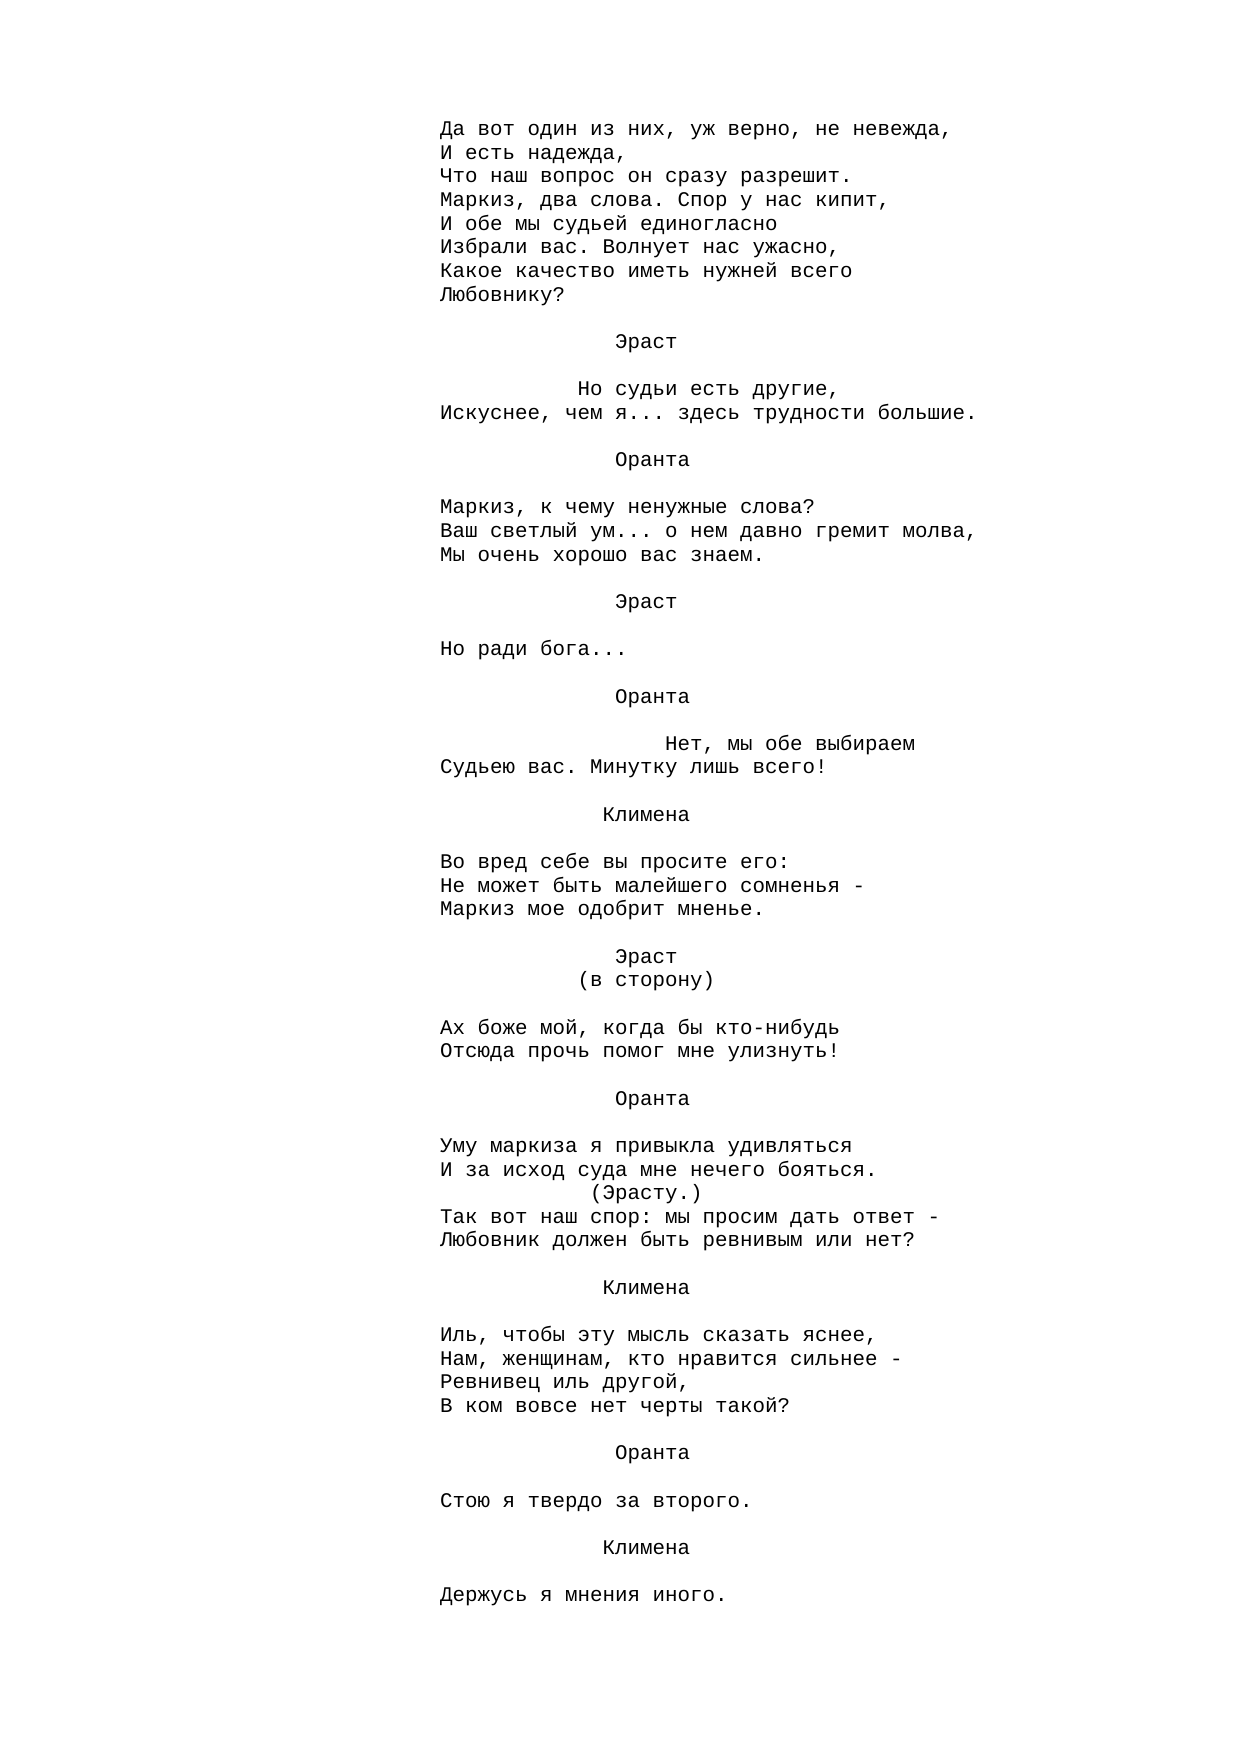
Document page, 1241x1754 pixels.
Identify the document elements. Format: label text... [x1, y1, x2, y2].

text Уму маркиза я привыкла удивляться [177, 1135, 1152, 1158]
text Любовник должен быть ревнивым или нет? [177, 1229, 1152, 1253]
text И обе мы судьей единогласно [177, 213, 1152, 236]
text Климена [177, 1277, 1152, 1300]
text Маркиз мое одобрит мненье. [177, 898, 1152, 922]
text Оранта [177, 1088, 1152, 1111]
text Отсюда прочь помог мне улизнуть! [177, 1040, 1152, 1064]
text Да вот один из них, уж верно, не невежда, [177, 118, 1152, 142]
text Так вот наш спор: мы просим дать ответ - [177, 1206, 1152, 1229]
text Маркиз, к чему ненужные слова? [177, 496, 1152, 520]
text Но ради бога... [177, 638, 1152, 662]
text Нам, женщинам, кто нравится сильнее - [177, 1348, 1152, 1371]
text Климена [177, 804, 1152, 827]
text Стою я твердо за второго. [177, 1489, 1152, 1513]
text Но судьи есть другие, [177, 378, 1152, 402]
text Держусь я мнения иного. [177, 1584, 1152, 1608]
text (в сторону) [177, 969, 1152, 993]
text Оранта [177, 686, 1152, 709]
text Что наш вопрос он сразу разрешит. [177, 165, 1152, 189]
text Ах боже мой, когда бы кто-нибудь [177, 1017, 1152, 1040]
text Климена [177, 1537, 1152, 1561]
text Эраст [177, 331, 1152, 354]
text Нет, мы обе выбираем [177, 733, 1152, 757]
text Эраст [177, 946, 1152, 969]
text Оранта [177, 1442, 1152, 1466]
text Эраст [177, 591, 1152, 615]
text Избрали вас. Волнует нас ужасно, [177, 236, 1152, 260]
text Оранта [177, 449, 1152, 473]
text Искуснее, чем я... здесь трудности большие. [177, 402, 1152, 426]
text (Эрасту.) [177, 1182, 1152, 1206]
text Маркиз, два слова. Спор у нас кипит, [177, 189, 1152, 213]
text И за исход суда мне нечего бояться. [177, 1158, 1152, 1182]
text Иль, чтобы эту мысль сказать яснее, [177, 1324, 1152, 1348]
text Во вред себе вы просите его: [177, 851, 1152, 875]
text Не может быть малейшего сомненья - [177, 875, 1152, 898]
text Ревнивец иль другой, [177, 1371, 1152, 1395]
text Какое качество иметь нужней всего [177, 260, 1152, 284]
text Мы очень хорошо вас знаем. [177, 544, 1152, 567]
text И есть надежда, [177, 142, 1152, 165]
text Любовнику? [177, 284, 1152, 307]
text Ваш светлый ум... о нем давно гремит молва, [177, 520, 1152, 544]
text В ком вовсе нет черты такой? [177, 1395, 1152, 1419]
text Судьею вас. Минутку лишь всего! [177, 757, 1152, 780]
